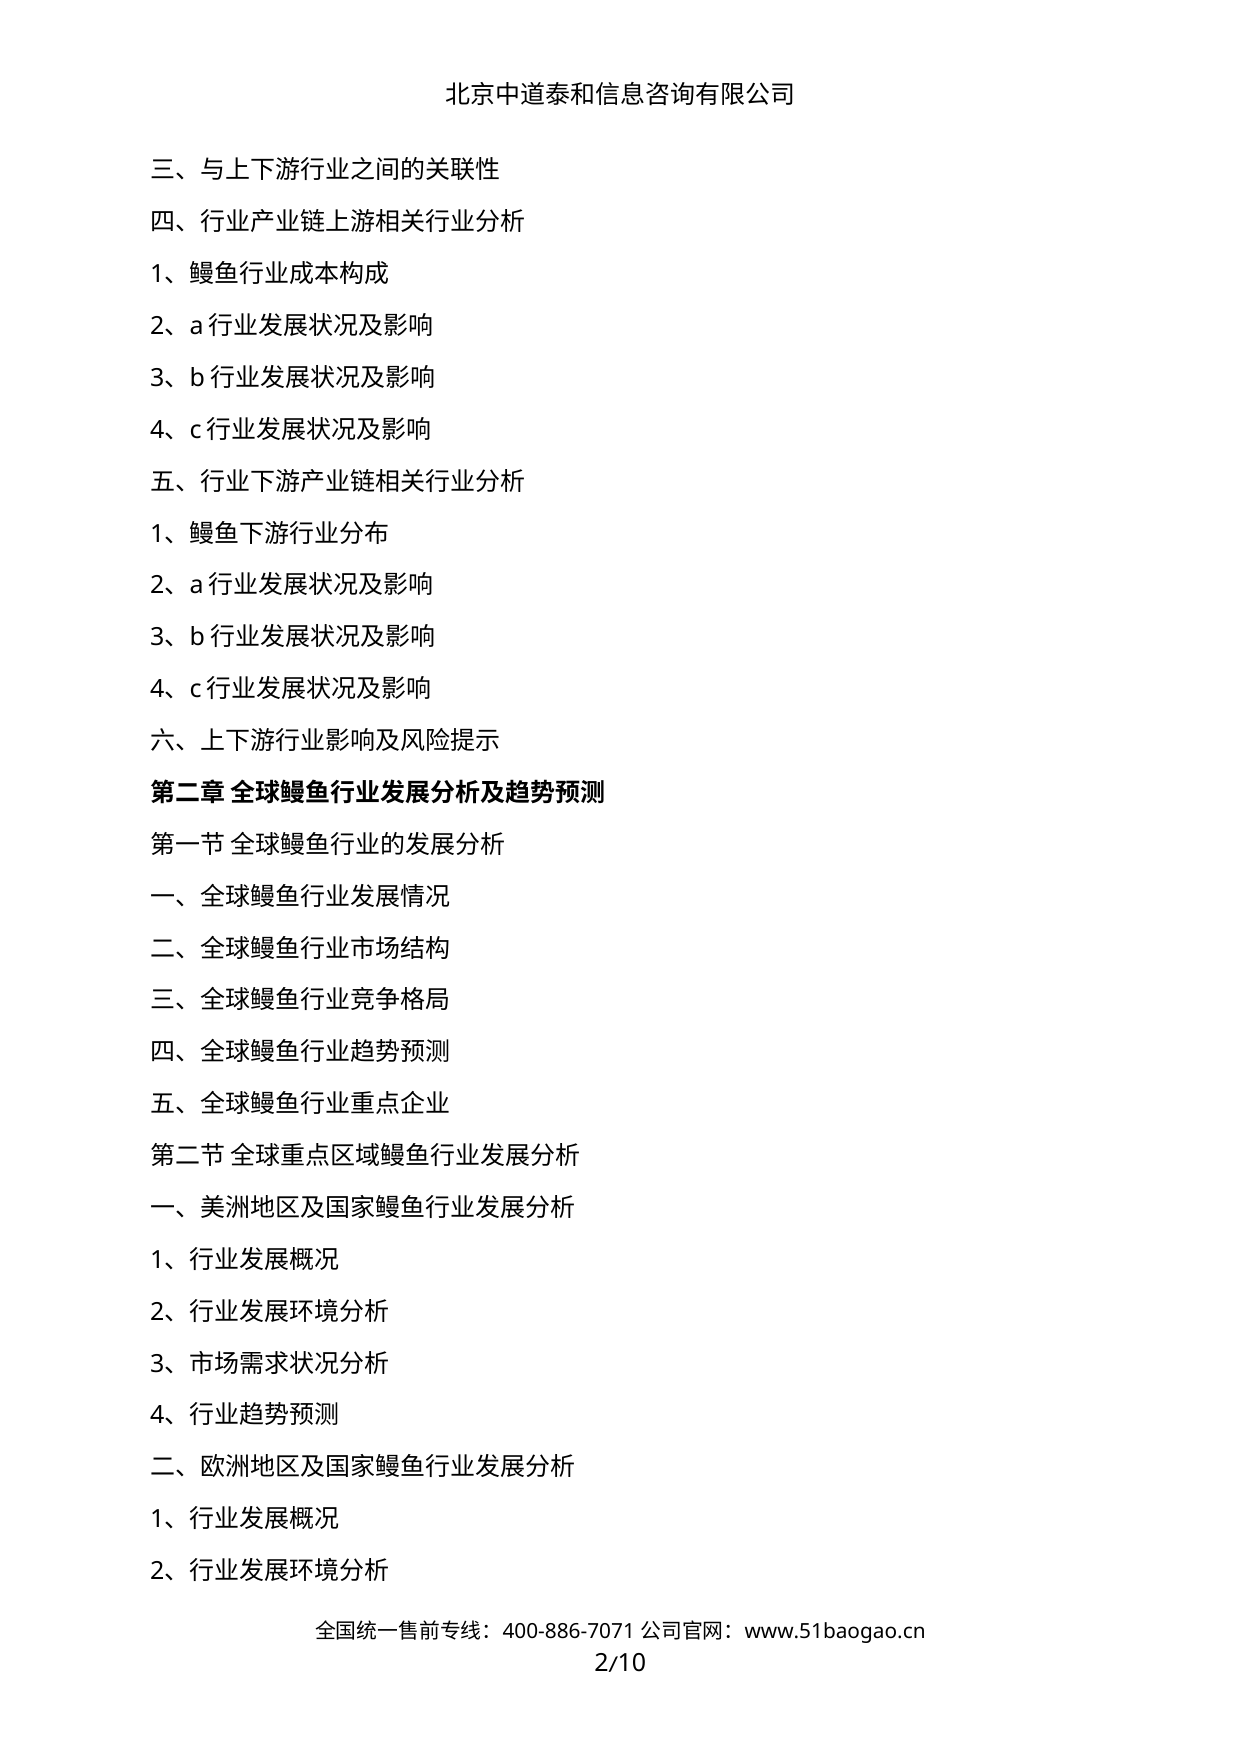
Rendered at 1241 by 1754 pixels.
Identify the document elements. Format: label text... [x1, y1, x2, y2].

text 二、全球鳗鱼行业市场结构 [150, 928, 1090, 964]
text 第二节 全球重点区域鳗鱼行业发展分析 [150, 1136, 1090, 1172]
text 3、市场需求状况分析 [150, 1343, 1090, 1379]
text 四、行业产业链上游相关行业分析 [150, 202, 1090, 238]
text 1、行业发展概况 [150, 1499, 1090, 1535]
text 一、美洲地区及国家鳗鱼行业发展分析 [150, 1187, 1090, 1224]
text 三、与上下游行业之间的关联性 [150, 150, 1090, 186]
text 2、行业发展环境分析 [150, 1551, 1090, 1587]
text 五、全球鳗鱼行业重点企业 [150, 1084, 1090, 1120]
text 3、b行业发展状况及影响 [150, 617, 1090, 653]
text 2、a行业发展状况及影响 [150, 565, 1090, 601]
text 4、c行业发展状况及影响 [150, 409, 1090, 446]
text 第一节 全球鳗鱼行业的发展分析 [150, 824, 1090, 861]
text 一、全球鳗鱼行业发展情况 [150, 876, 1090, 912]
text 1、鳗鱼行业成本构成 [150, 254, 1090, 290]
text 三、全球鳗鱼行业竞争格局 [150, 980, 1090, 1016]
text 2、a行业发展状况及影响 [150, 306, 1090, 342]
text 4、c行业发展状况及影响 [150, 669, 1090, 705]
text 3、b行业发展状况及影响 [150, 357, 1090, 394]
text 1、鳗鱼下游行业分布 [150, 513, 1090, 549]
text 第二章 全球鳗鱼行业发展分析及趋势预测 [150, 772, 1090, 809]
text 二、欧洲地区及国家鳗鱼行业发展分析 [150, 1447, 1090, 1483]
text 2、行业发展环境分析 [150, 1291, 1090, 1327]
text 4、行业趋势预测 [150, 1395, 1090, 1431]
text 1、行业发展概况 [150, 1239, 1090, 1276]
text 四、全球鳗鱼行业趋势预测 [150, 1032, 1090, 1068]
text 五、行业下游产业链相关行业分析 [150, 461, 1090, 497]
text 六、上下游行业影响及风险提示 [150, 721, 1090, 757]
